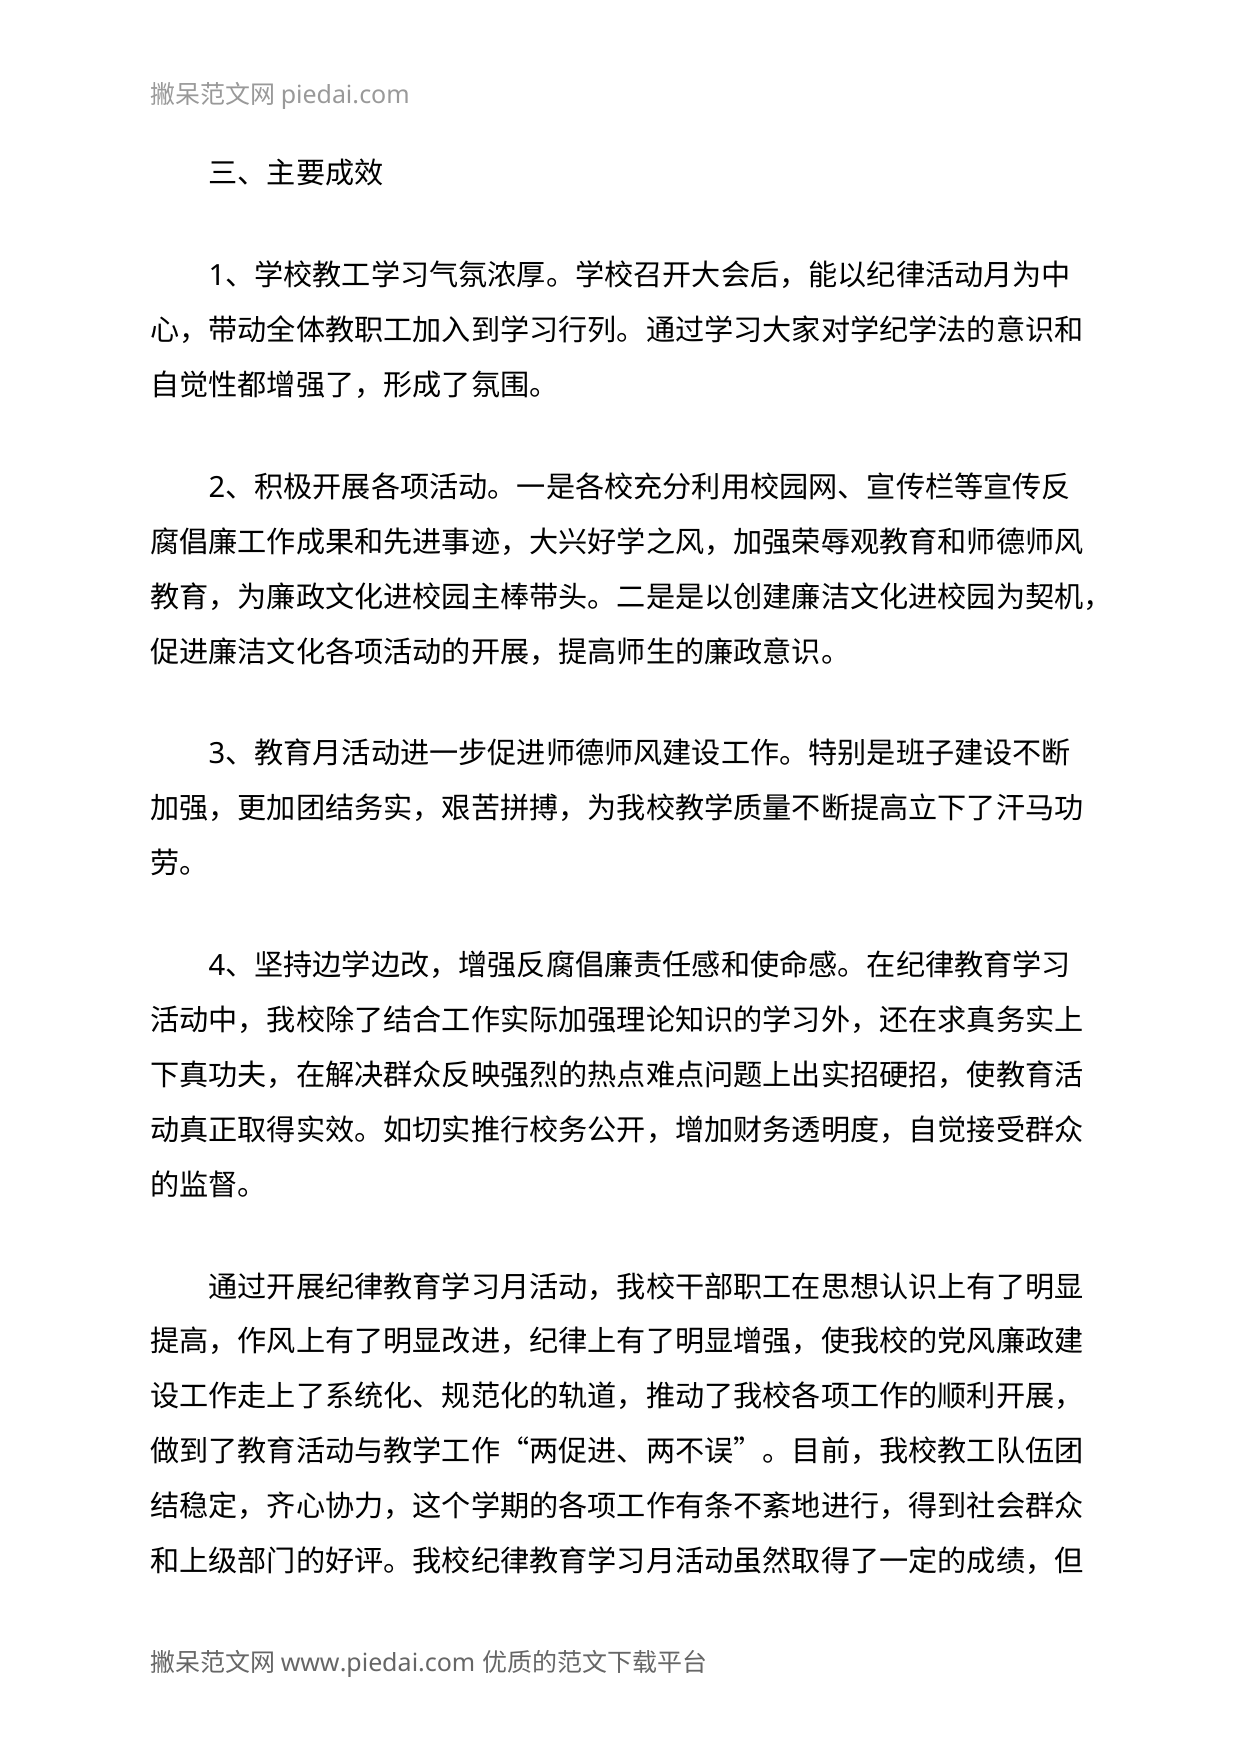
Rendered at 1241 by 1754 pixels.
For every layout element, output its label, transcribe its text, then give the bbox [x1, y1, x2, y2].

text 1、学校教工学习气氛浓厚。学校召开大会后，能以纪律活动月为中心，带动全体教职工加入到学习行列。通过学习大家对学纪学法的意识和自觉性都增强了，形成了氛围。 [150, 252, 1090, 404]
text 3、教育月活动进一步促进师德师风建设工作。特别是班子建设不断加强，更加团结务实，艰苦拼搏，为我校教学质量不断提高立下了汗马功劳。 [150, 730, 1090, 882]
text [150, 1263, 1090, 1580]
text 4、坚持边学边改，增强反腐倡廉责任感和使命感。在纪律教育学习活动中，我校除了结合工作实际加强理论知识的学习外，还在求真务实上下真功夫，在解决群众反映强烈的热点难点问题上出实招硬招，使教育活动真正取得实效。如切实推行校务公开，增加财务透明度，自觉接受群众的监督。 [150, 942, 1090, 1204]
text 三、主要成效 [150, 150, 1090, 192]
text 2、积极开展各项活动。一是各校充分利用校园网、宣传栏等宣传反腐倡廉工作成果和先进事迹，大兴好学之风，加强荣辱观教育和师德师风教育，为廉政文化进校园主棒带头。二是是以创建廉洁文化进校园为契机，促进廉洁文化各项活动的开展，提高师生的廉政意识。 [150, 463, 1090, 671]
